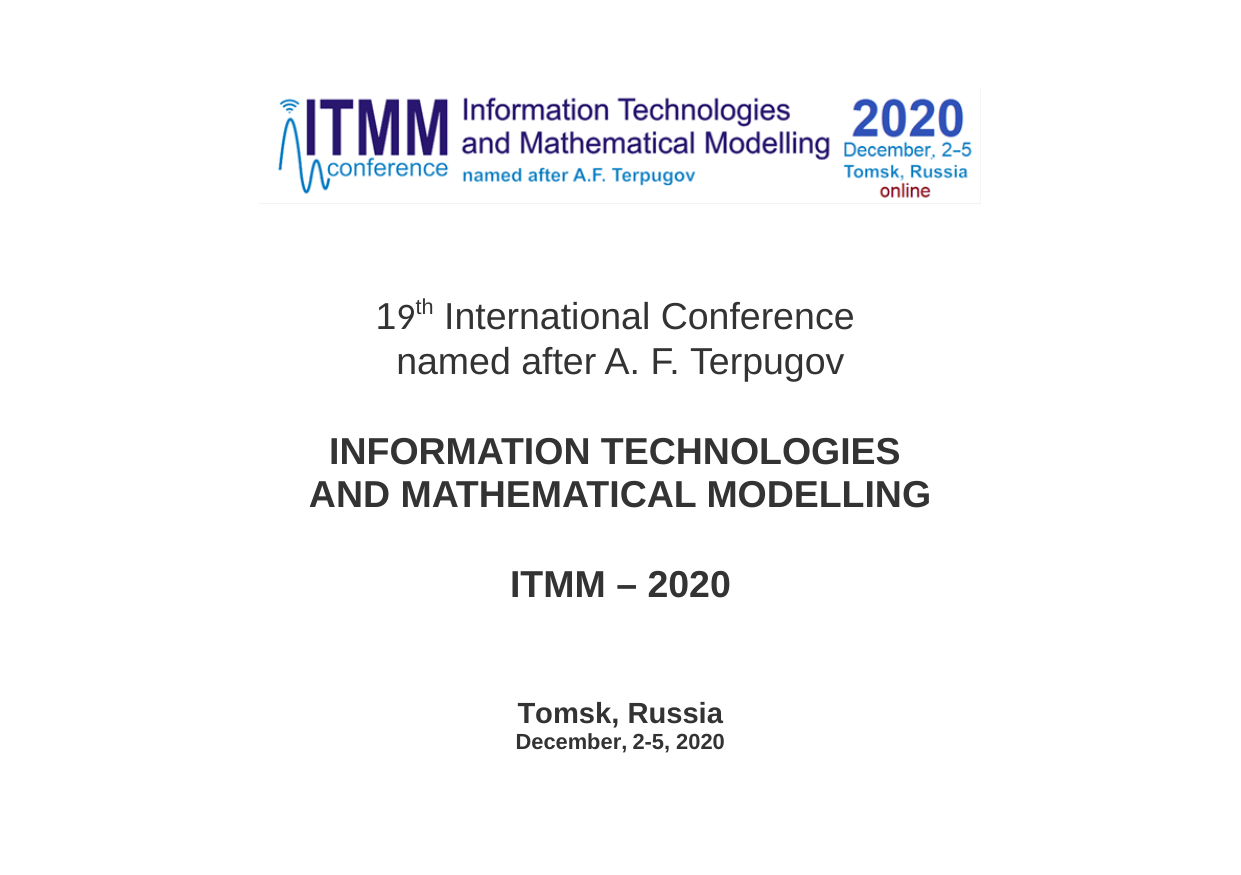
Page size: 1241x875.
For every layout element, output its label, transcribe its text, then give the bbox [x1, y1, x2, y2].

subtitle Tomsk, Russia [59, 696, 1181, 729]
subtitle 19th International Conference named after A. F. Terpugov [59, 293, 1181, 382]
picture [258, 87, 982, 205]
subtitle INFORMATION TECHNOLOGIES AND MATHEMATICAL MODELLING [59, 429, 1181, 515]
subtitle IТММ – 2020 [59, 562, 1181, 605]
text December, 2-5, 2020 [59, 729, 1181, 754]
